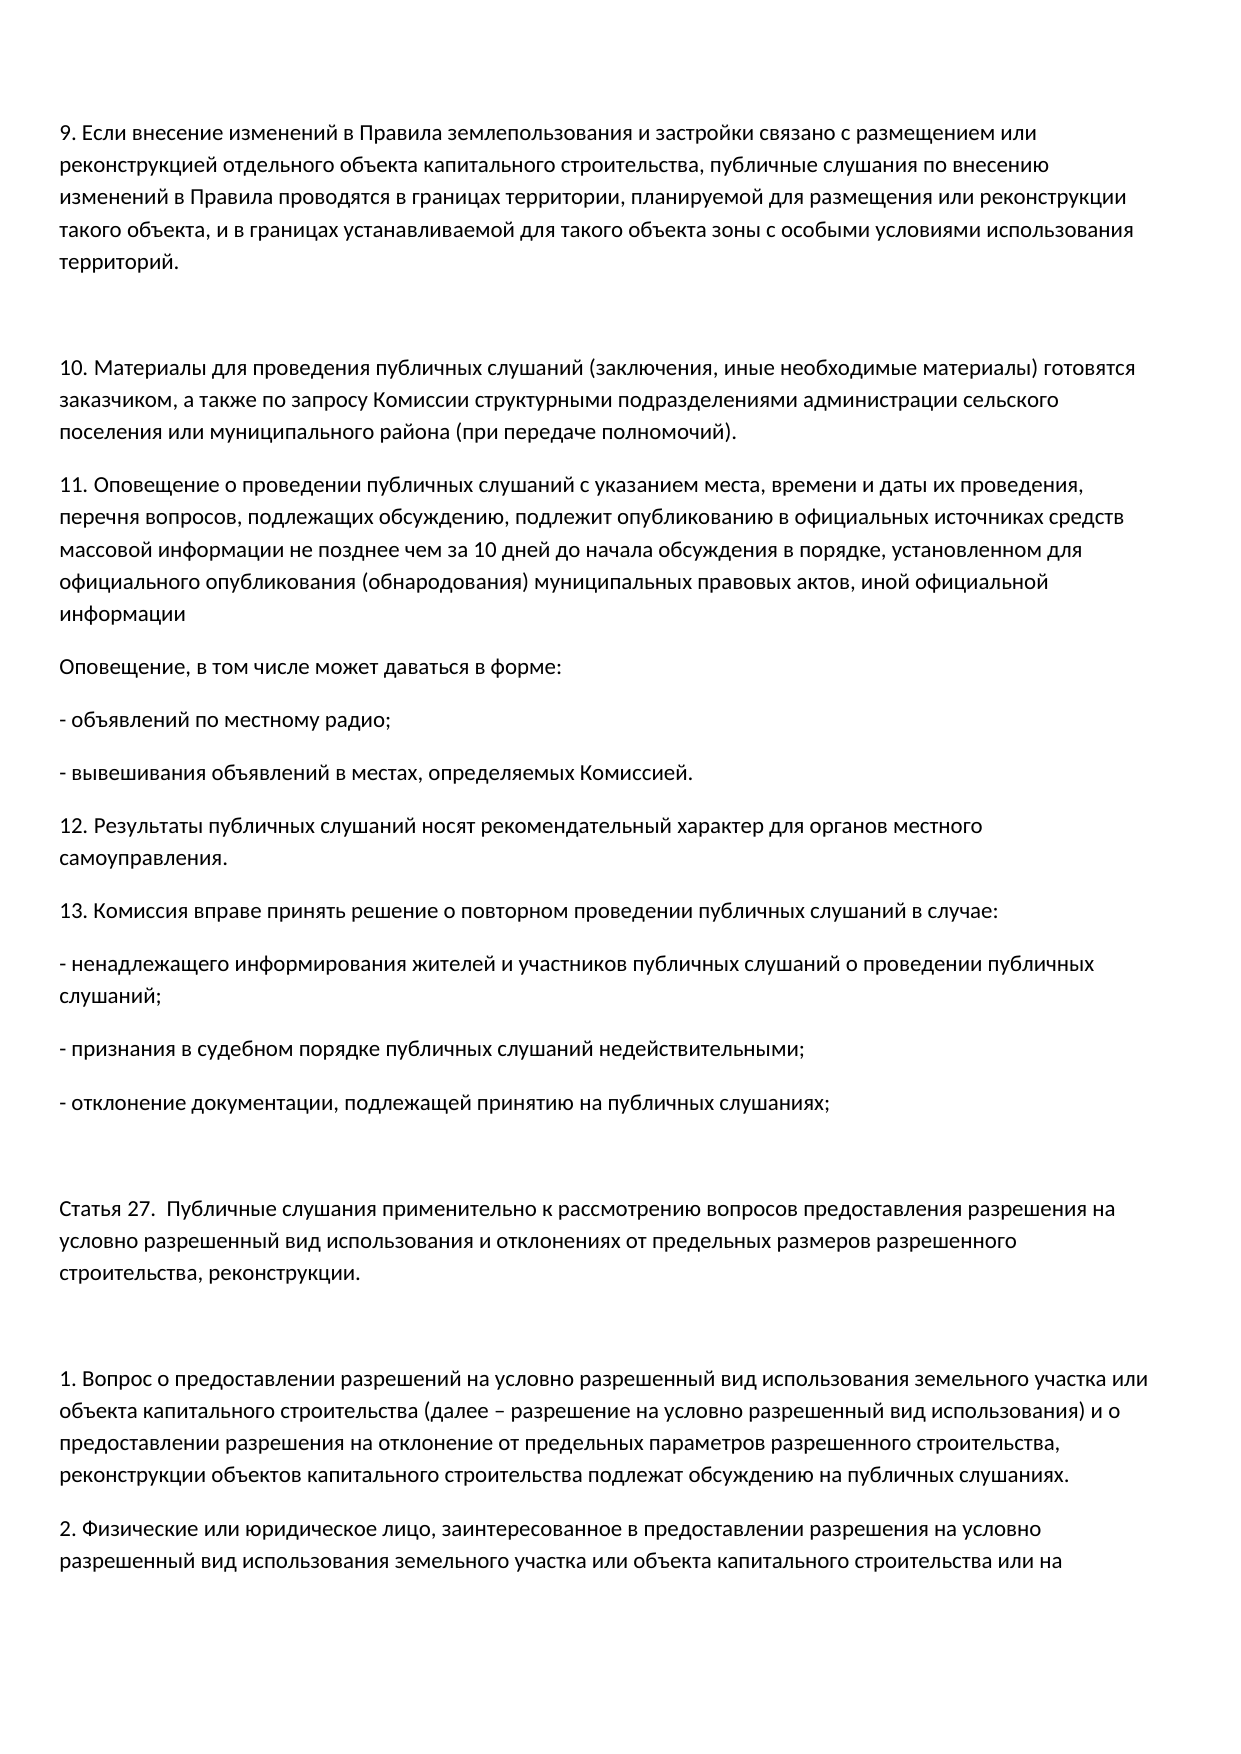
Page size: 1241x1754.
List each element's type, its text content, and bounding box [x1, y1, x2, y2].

text - объявлений по местному радио; [59, 705, 1152, 733]
text - вывешивания объявлений в местах, определяемых Комиссией. [59, 758, 1152, 786]
text 10. Материалы для проведения публичных слушаний (заключения, иные необходимые материалы) готовятся заказчиком, а также по запросу Комиссии структурными подразделениями администрации сельского поселения или муниципального района (при передаче полномочий). [59, 353, 1152, 445]
text 9. Если внесение изменений в Правила землепользования и застройки связано с размещением или реконструкцией отдельного объекта капитального строительства, публичные слушания по внесению изменений в Правила проводятся в границах территории, планируемой для размещения или реконструкции такого объекта, и в границах устанавливаемой для такого объекта зоны с особыми условиями использования территорий. [59, 118, 1152, 275]
text 13. Комиссия вправе принять решение о повторном проведении публичных слушаний в случае: [59, 896, 1152, 924]
text - признания в судебном порядке публичных слушаний недействительными; [59, 1034, 1152, 1063]
text 1. Вопрос о предоставлении разрешений на условно разрешенный вид использования земельного участка или объекта капитального строительства (далее – разрешение на условно разрешенный вид использования) и о предоставлении разрешения на отклонение от предельных параметров разрешенного строительства, реконструкции объектов капитального строительства подлежат обсуждению на публичных слушаниях. [59, 1364, 1152, 1489]
text 11. Оповещение о проведении публичных слушаний с указанием места, времени и даты их проведения, перечня вопросов, подлежащих обсуждению, подлежит опубликованию в официальных источниках средств массовой информации не позднее чем за 10 дней до начала обсуждения в порядке, установленном для официального опубликования (обнародования) муниципальных правовых актов, иной официальной информации [59, 470, 1152, 627]
text - ненадлежащего информирования жителей и участников публичных слушаний о проведении публичных слушаний; [59, 949, 1152, 1009]
text Статья 27. Публичные слушания применительно к рассмотрению вопросов предоставления разрешения на условно разрешенный вид использования и отклонениях от предельных размеров разрешенного строительства, реконструкции. [59, 1194, 1152, 1286]
text Оповещение, в том числе может даваться в форме: [59, 652, 1152, 680]
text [59, 1514, 1152, 1574]
text - отклонение документации, подлежащей принятию на публичных слушаниях; [59, 1088, 1152, 1116]
text 12. Результаты публичных слушаний носят рекомендательный характер для органов местного самоуправления. [59, 811, 1152, 871]
